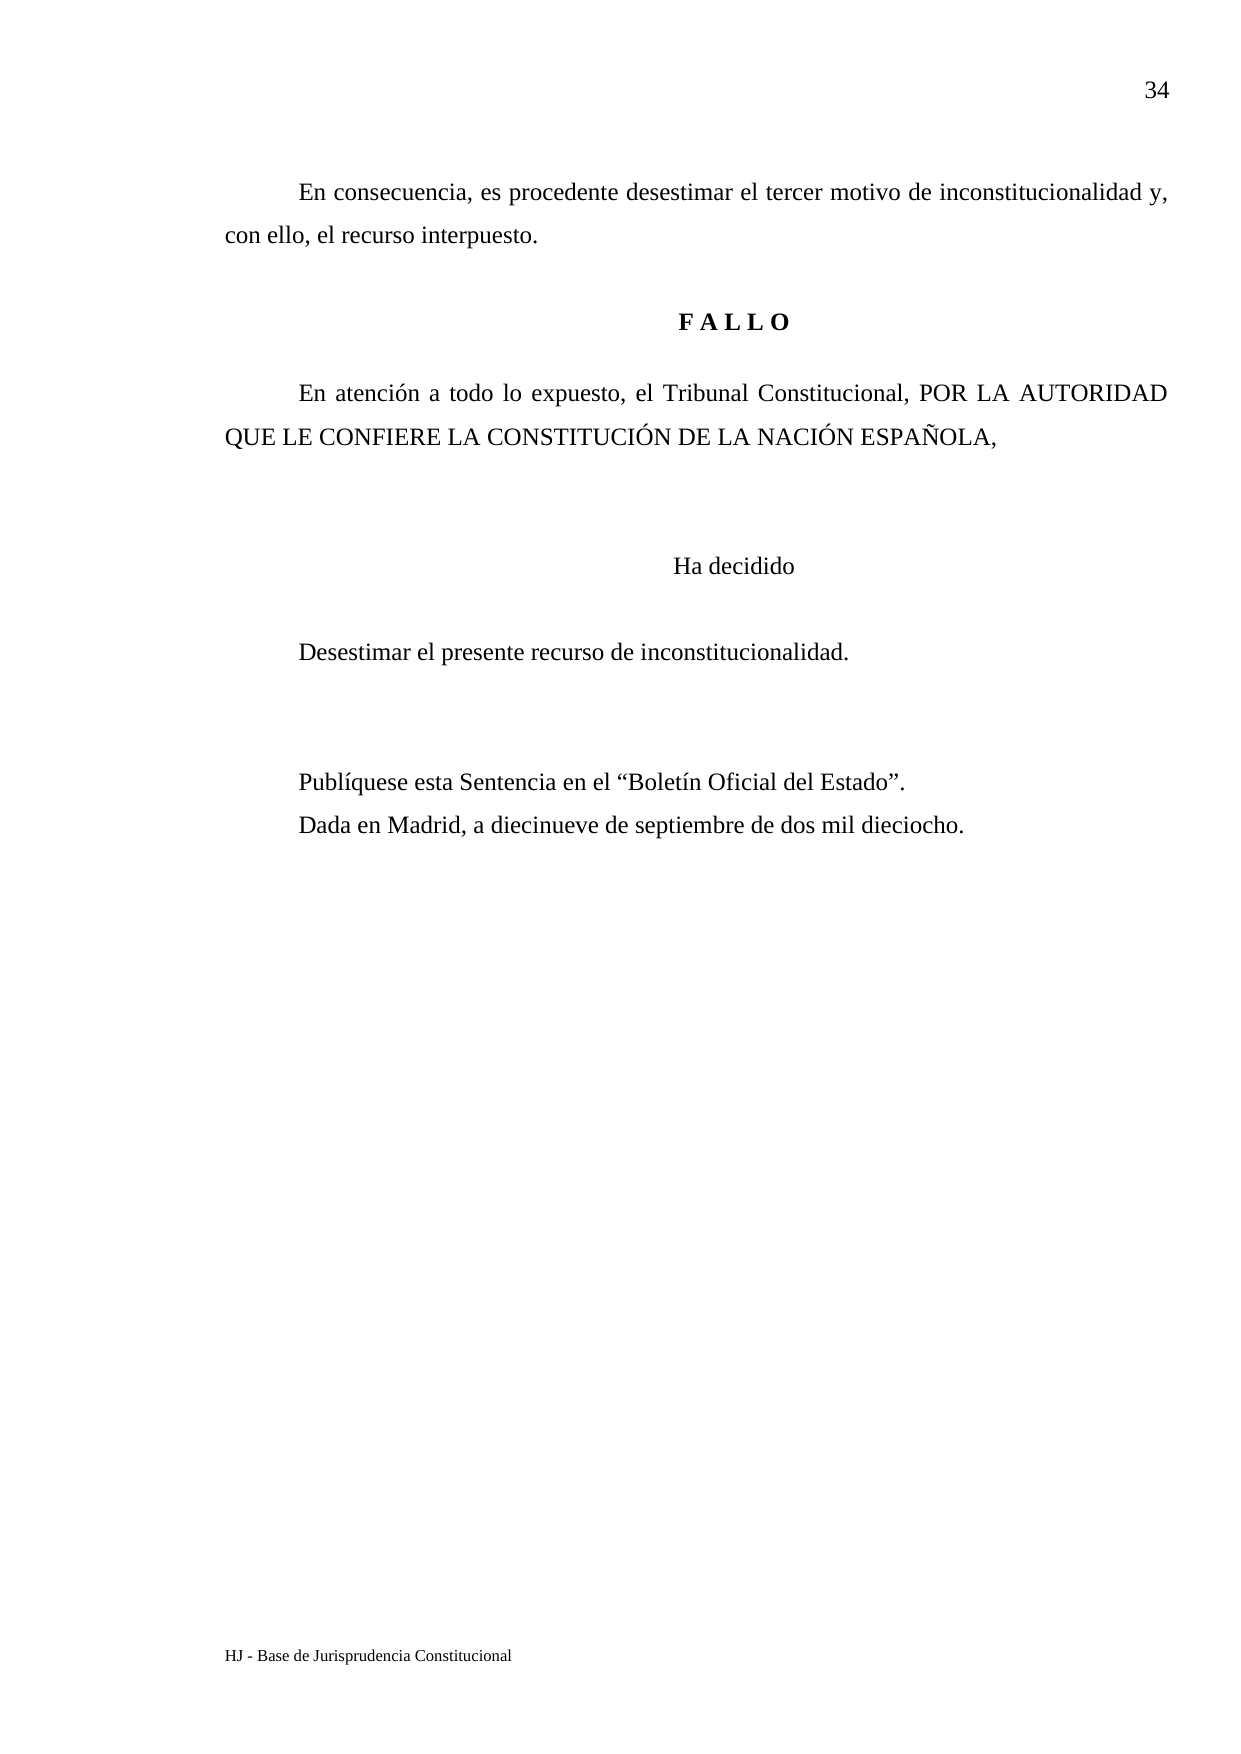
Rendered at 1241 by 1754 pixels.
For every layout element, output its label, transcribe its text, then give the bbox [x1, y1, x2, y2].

text En consecuencia, es procedente desestimar el tercer motivo de inconstitucionalidad y, con ello, el recurso interpuesto. [224, 177, 1169, 249]
subtitle F A L L O [224, 307, 1169, 335]
text Publíquese esta Sentencia en el “Boletín Oficial del Estado”. [224, 767, 1169, 795]
text Dada en Madrid, a diecinueve de septiembre de dos mil dieciocho. [224, 810, 1169, 838]
text Desestimar el presente recurso de inconstitucionalidad. [224, 637, 1169, 666]
text Ha decidido [224, 551, 1169, 580]
text En atención a todo lo expuesto, el Tribunal Constitucional, POR LA AUTORIDAD QUE LE CONFIERE LA CONSTITUCIÓN DE LA NACIÓN ESPAÑOLA, [224, 378, 1169, 450]
